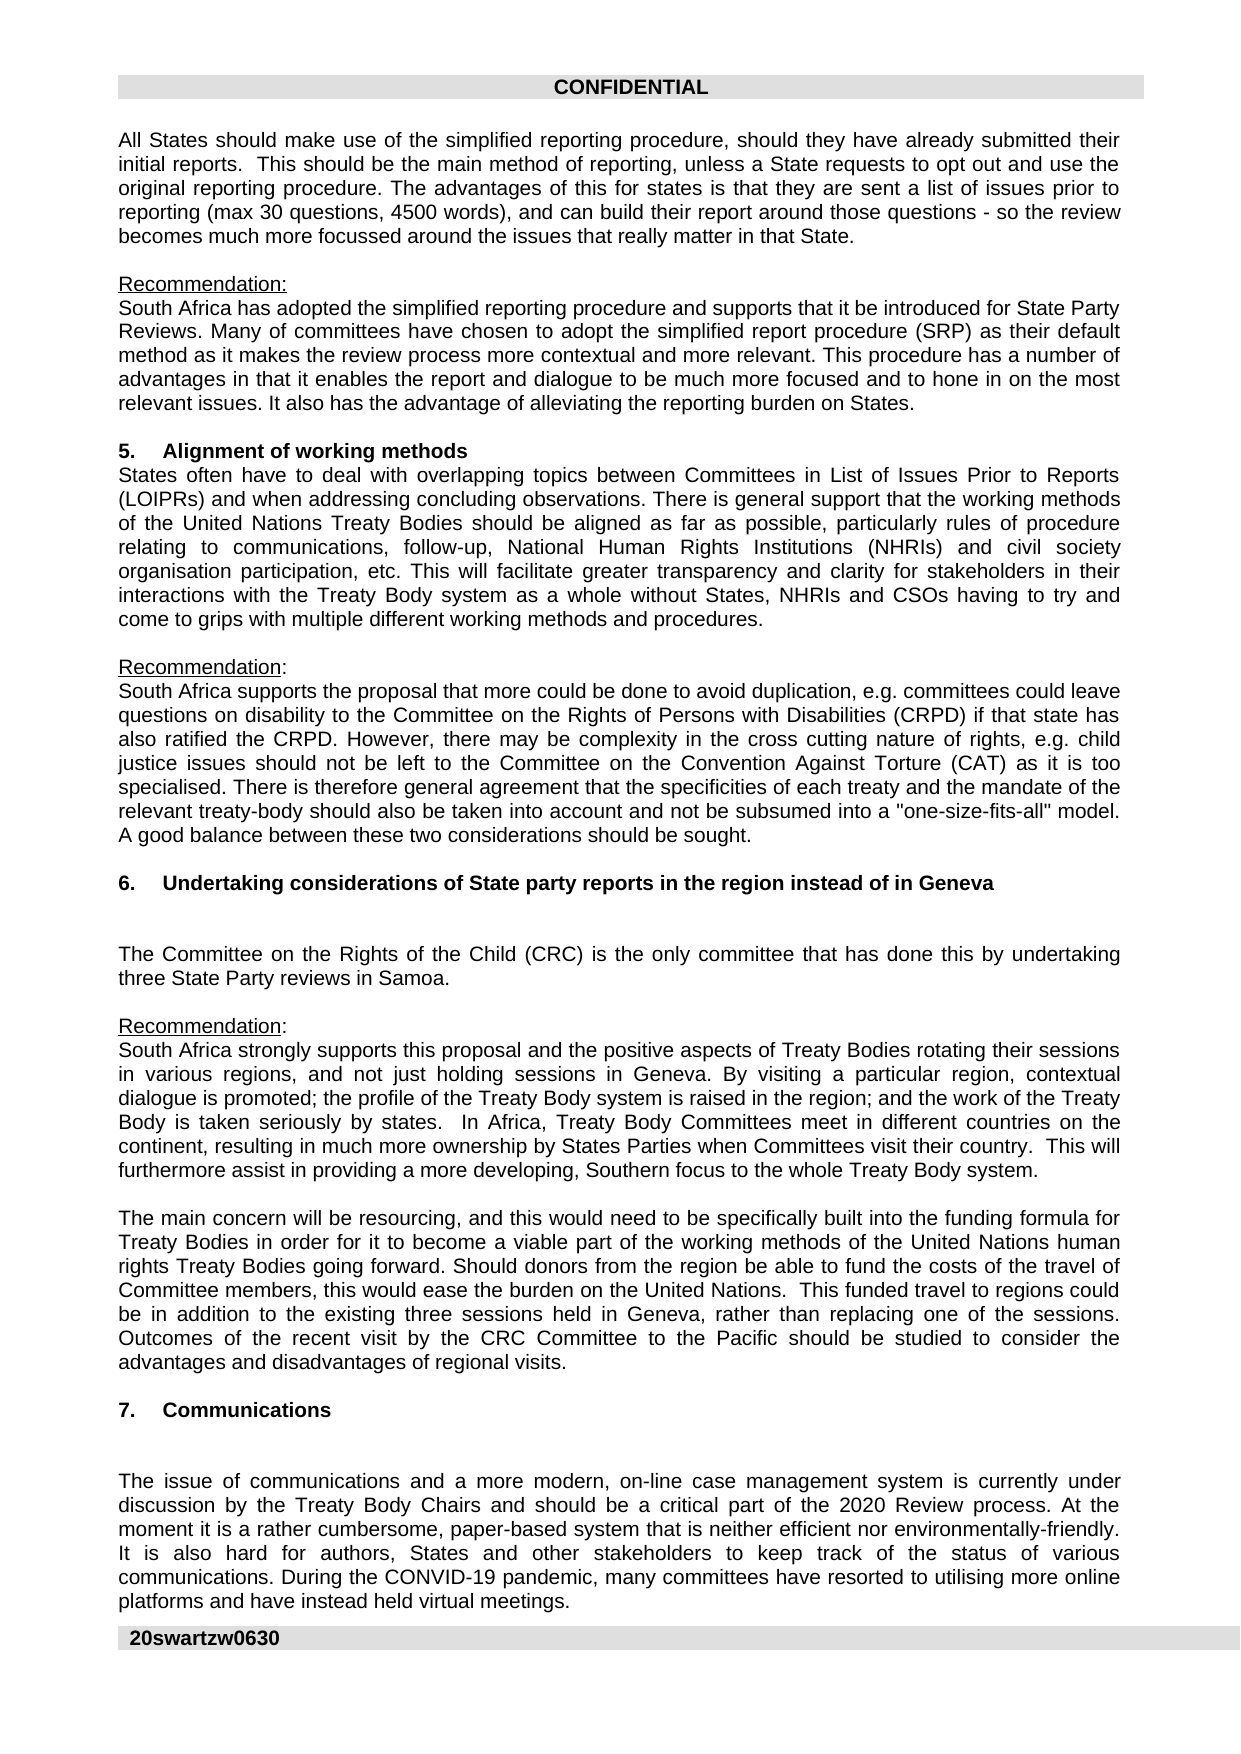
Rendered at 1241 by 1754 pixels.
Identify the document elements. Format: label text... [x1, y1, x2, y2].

text South Africa strongly supports this proposal and the positive aspects of Treaty Bodies rotating their sessions in various regions, and not just holding sessions in Geneva. By visiting a particular region, contextual dialogue is promoted; the profile of the Treaty Body system is raised in the region; and the work of the Treaty Body is taken seriously by states. In Africa, Treaty Body Committees meet in different countries on the continent, resulting in much more ownership by States Parties when Committees visit their country. This will furthermore assist in providing a more developing, Southern focus to the whole Treaty Body system. [118, 1038, 1122, 1182]
text The Committee on the Rights of the Child (CRC) is the only committee that has done this by undertaking three State Party reviews in Samoa. [118, 942, 1122, 990]
text Recommendation: [118, 655, 1122, 679]
text South Africa has adopted the simplified reporting procedure and supports that it be introduced for State Party Reviews. Many of committees have chosen to adopt the simplified report procedure (SRP) as their default method as it makes the review process more contextual and more relevant. This procedure has a number of advantages in that it enables the report and dialogue to be much more focused and to hone in on the most relevant issues. It also has the advantage of alleviating the reporting burden on States. [118, 295, 1122, 415]
text Recommendation: [118, 1014, 1122, 1038]
text The issue of communications and a more modern, on-line case management system is currently under discussion by the Treaty Body Chairs and should be a critical part of the 2020 Review process. At the moment it is a rather cumbersome, paper-based system that is neither efficient nor environmentally-friendly. It is also hard for authors, States and other stakeholders to keep track of the status of various communications. During the CONVID-19 pandemic, many committees have resorted to utilising more online platforms and have instead held virtual meetings. [118, 1469, 1122, 1613]
text All States should make use of the simplified reporting procedure, should they have already submitted their initial reports. This should be the main method of reporting, unless a State requests to opt out and use the original reporting procedure. The advantages of this for states is that they are sent a list of issues prior to reporting (max 30 questions, 4500 words), and can build their report around those questions - so the review becomes much more focussed around the issues that really matter in that State. [118, 128, 1122, 247]
text South Africa supports the proposal that more could be done to avoid duplication, e.g. committees could leave questions on disability to the Committee on the Rights of Persons with Disabilities (CRPD) if that state has also ratified the CRPD. However, there may be complexity in the cross cutting nature of rights, e.g. child justice issues should not be left to the Committee on the Convention Against Torture (CAT) as it is too specialised. There is therefore general agreement that the specificities of each treaty and the mandate of the relevant treaty-body should also be taken into account and not be subsumed into a "one-size-fits-all" model. A good balance between these two considerations should be sought. [118, 679, 1122, 846]
text The main concern will be resourcing, and this would need to be specifically built into the funding formula for Treaty Bodies in order for it to become a viable part of the working methods of the United Nations human rights Treaty Bodies going forward. Should donors from the region be able to fund the costs of the travel of Committee members, this would ease the burden on the United Nations. This funded travel to regions could be in addition to the existing three sessions held in Geneva, rather than replacing one of the sessions. Outcomes of the recent visit by the CRC Committee to the Pacific should be studied to consider the advantages and disadvantages of regional visits. [118, 1206, 1122, 1373]
text States often have to deal with overlapping topics between Committees in List of Issues Prior to Reports (LOIPRs) and when addressing concluding observations. There is general support that the working methods of the United Nations Treaty Bodies should be aligned as far as possible, particularly rules of procedure relating to communications, follow-up, National Human Rights Institutions (NHRIs) and civil society organisation participation, etc. This will facilitate greater transparency and clarity for stakeholders in their interactions with the Treaty Body system as a whole without States, NHRIs and CSOs having to try and come to grips with multiple different working methods and procedures. [118, 463, 1122, 631]
list Undertaking considerations of State party reports in the region instead of in Geneva [118, 870, 1122, 894]
text Recommendation: [118, 271, 1122, 295]
list Alignment of working methods [118, 439, 1122, 463]
list Communications [118, 1397, 1122, 1421]
